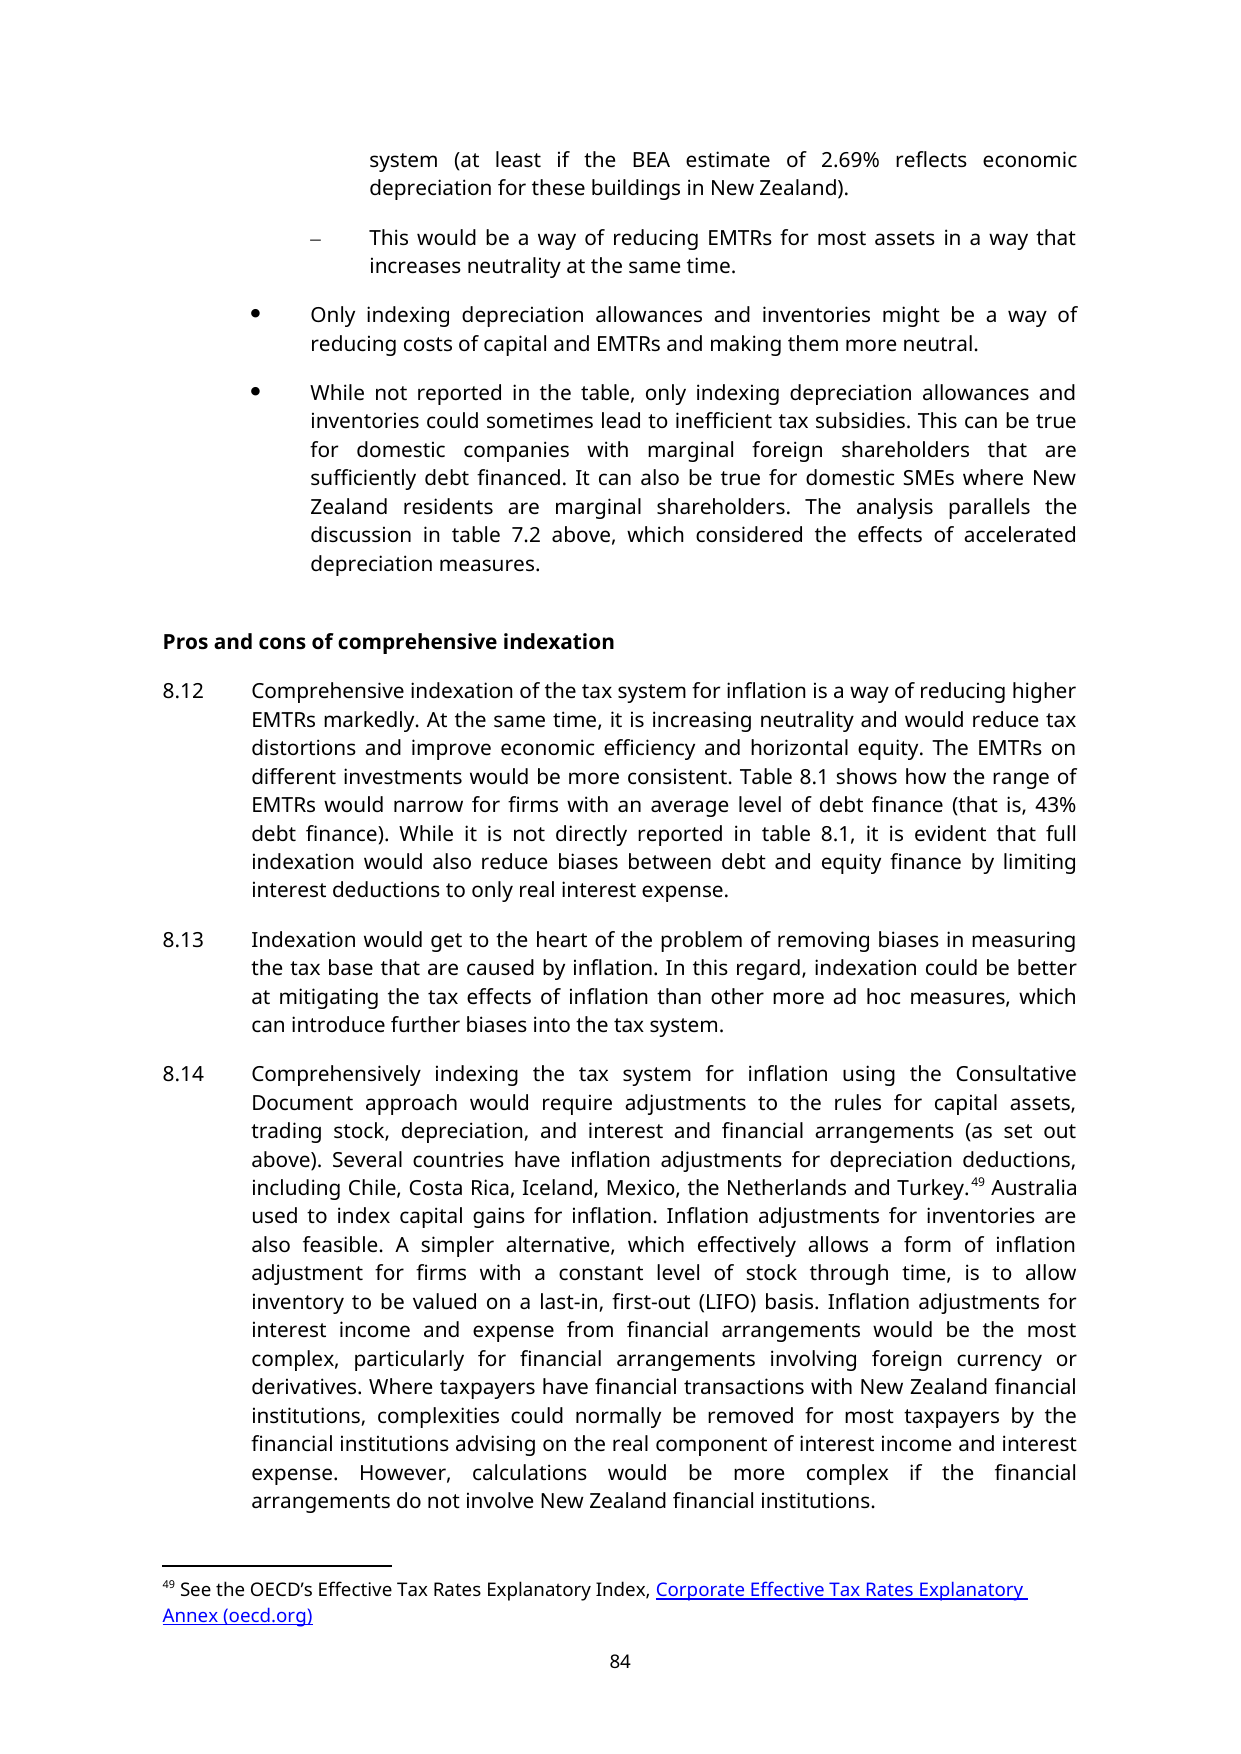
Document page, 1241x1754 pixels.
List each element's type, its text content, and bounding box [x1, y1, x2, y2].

subtitle Pros and cons of comprehensive indexation [162, 627, 1078, 656]
text Comprehensive indexation of the tax system for inflation is a way of reducing higher EMTRs markedly. At the same time, it is increasing neutrality and would reduce tax distortions and improve economic efficiency and horizontal equity. The EMTRs on different investments would be more consistent. Table 8.1 shows how the range of EMTRs would narrow for firms with an average level of debt finance (that is, 43% debt finance). While it is not directly reported in table 8.1, it is evident that full indexation would also reduce biases between debt and equity finance by limiting interest deductions to only real interest expense. [162, 677, 1078, 904]
text This would be a way of reducing EMTRs for most assets in a way that increases neutrality at the same time. [310, 223, 1078, 280]
text Indexation would get to the heart of the problem of removing biases in measuring the tax base that are caused by inflation. In this regard, indexation could be better at mitigating the tax effects of inflation than other more ad hoc measures, which can introduce further biases into the tax system. [162, 925, 1078, 1039]
text Comprehensively indexing the tax system for inflation using the Consultative Document approach would require adjustments to the rules for capital assets, trading stock, depreciation, and interest and financial arrangements (as set out above). Several countries have inflation adjustments for depreciation deductions, including Chile, Costa Rica, Iceland, Mexico, the Netherlands and Turkey. Australia used to index capital gains for inflation. Inflation adjustments for inventories are also feasible. A simpler alternative, which effectively allows a form of inflation adjustment for firms with a constant level of stock through time, is to allow inventory to be valued on a last-in, first-out (LIFO) basis. Inflation adjustments for interest income and expense from financial arrangements would be the most complex, particularly for financial arrangements involving foreign currency or derivatives. Where taxpayers have financial transactions with New Zealand financial institutions, complexities could normally be removed for most taxpayers by the financial institutions advising on the real component of interest income and interest expense. However, calculations would be more complex if the financial arrangements do not involve New Zealand financial institutions. [162, 1059, 1078, 1514]
text Only indexing depreciation allowances and inventories might be a way of reducing costs of capital and EMTRs and making them more neutral. [251, 301, 1078, 357]
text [310, 145, 1078, 202]
text While not reported in the table, only indexing depreciation allowances and inventories could sometimes lead to inefficient tax subsidies. This can be true for domestic companies with marginal foreign shareholders that are sufficiently debt financed. It can also be true for domestic SMEs where New Zealand residents are marginal shareholders. The analysis parallels the discussion in table 7.2 above, which considered the effects of accelerated depreciation measures. [251, 378, 1078, 577]
